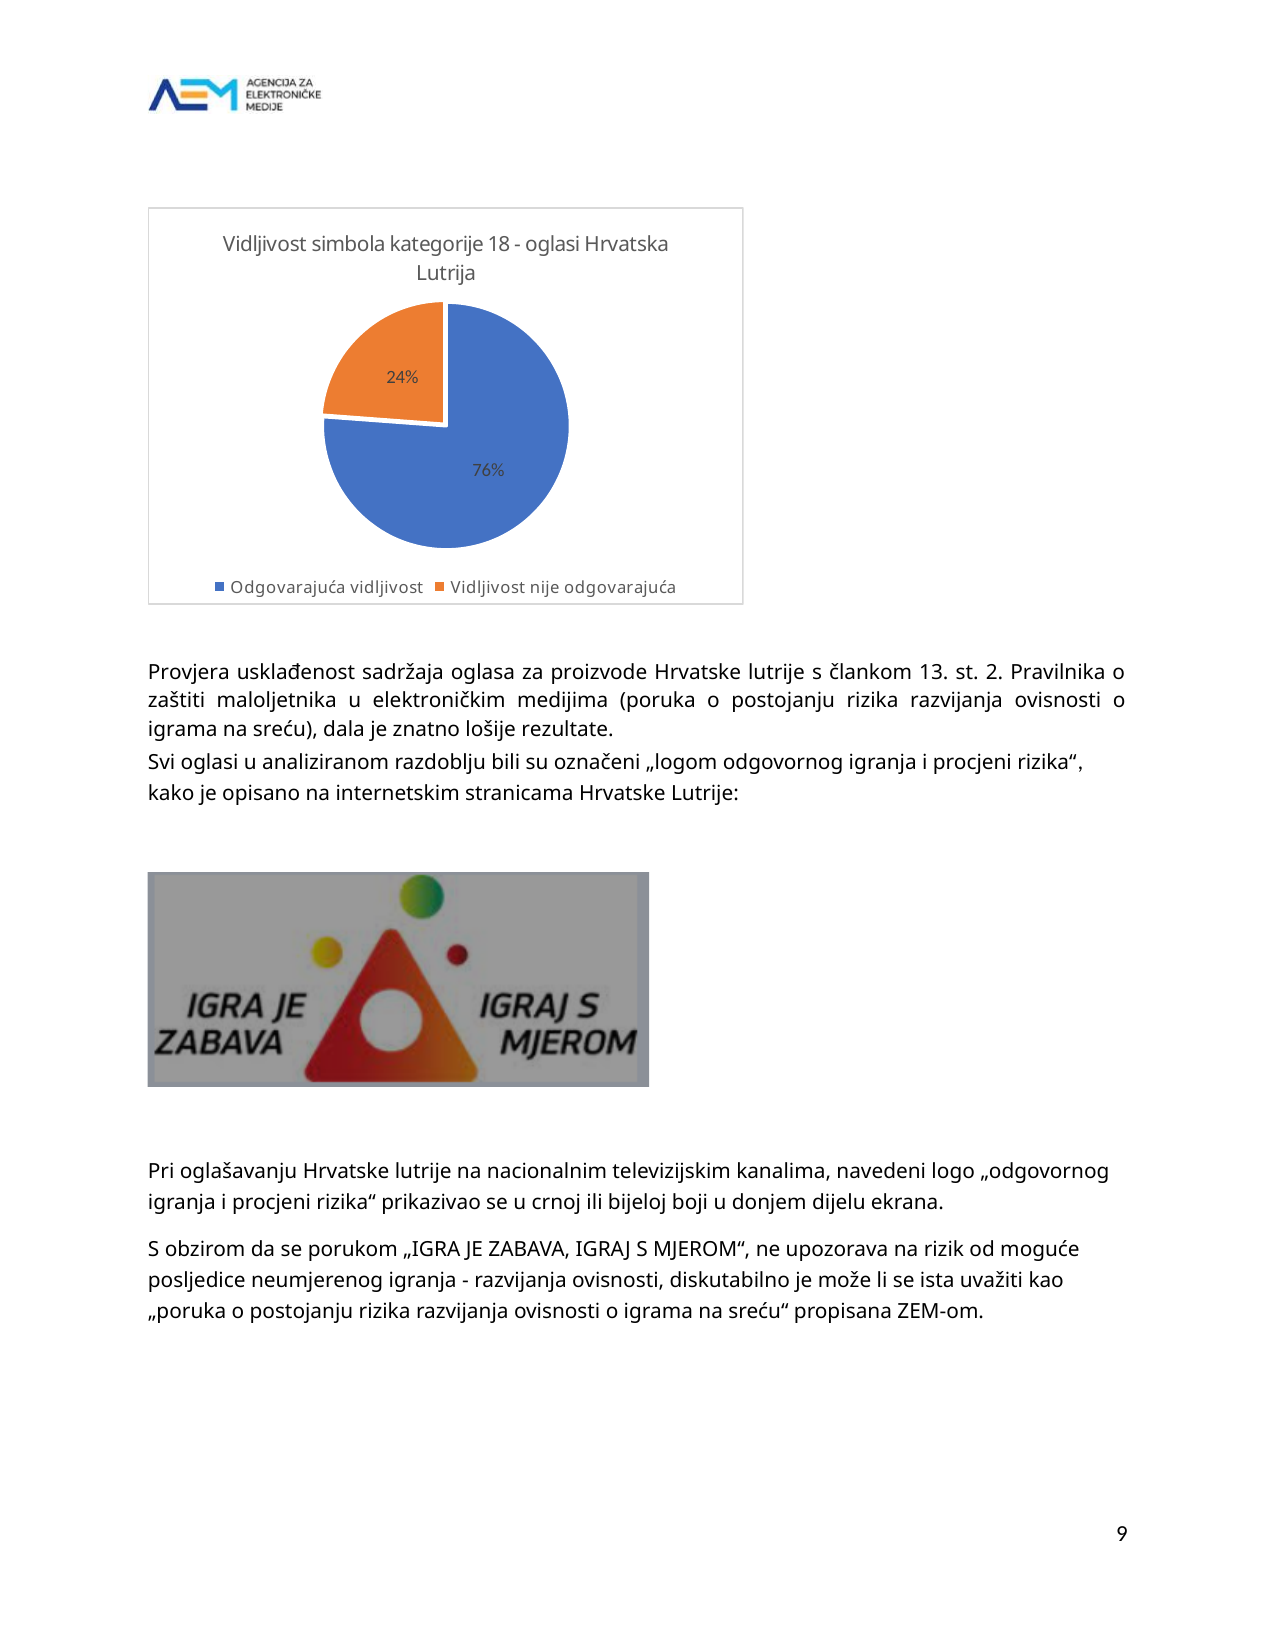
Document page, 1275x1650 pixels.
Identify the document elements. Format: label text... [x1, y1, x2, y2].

text Pri oglašavanju Hrvatske lutrije na nacionalnim televizijskim kanalima, navedeni logo „odgovornog igranja i procjeni rizika“ prikazivao se u crnoj ili bijeloj boji u donjem dijelu ekrana. [148, 1157, 1127, 1216]
picture [147, 872, 650, 1087]
picture [147, 75, 323, 114]
text Svi oglasi u analiziranom razdoblju bili su označeni „logom odgovornog igranja i procjeni rizika“, kako je opisano na internetskim stranicama Hrvatske Lutrije: [148, 747, 1127, 807]
text S obzirom da se porukom „IGRA JE ZABAVA, IGRAJ S MJEROM“, ne upozorava na rizik od moguće posljedice neumjerenog igranja - razvijanja ovisnosti, diskutabilno je može li se ista uvažiti kao „poruka o postojanju rizika razvijanja ovisnosti o igrama na sreću“ propisana ZEM-om. [148, 1234, 1127, 1324]
text Provjera usklađenost sadržaja oglasa za proizvode Hrvatske lutrije s člankom 13. st. 2. Pravilnika o zaštiti maloljetnika u elektroničkim medijima (poruka o postojanju rizika razvijanja ovisnosti o igrama na sreću), dala je znatno lošije rezultate. [148, 657, 1127, 742]
